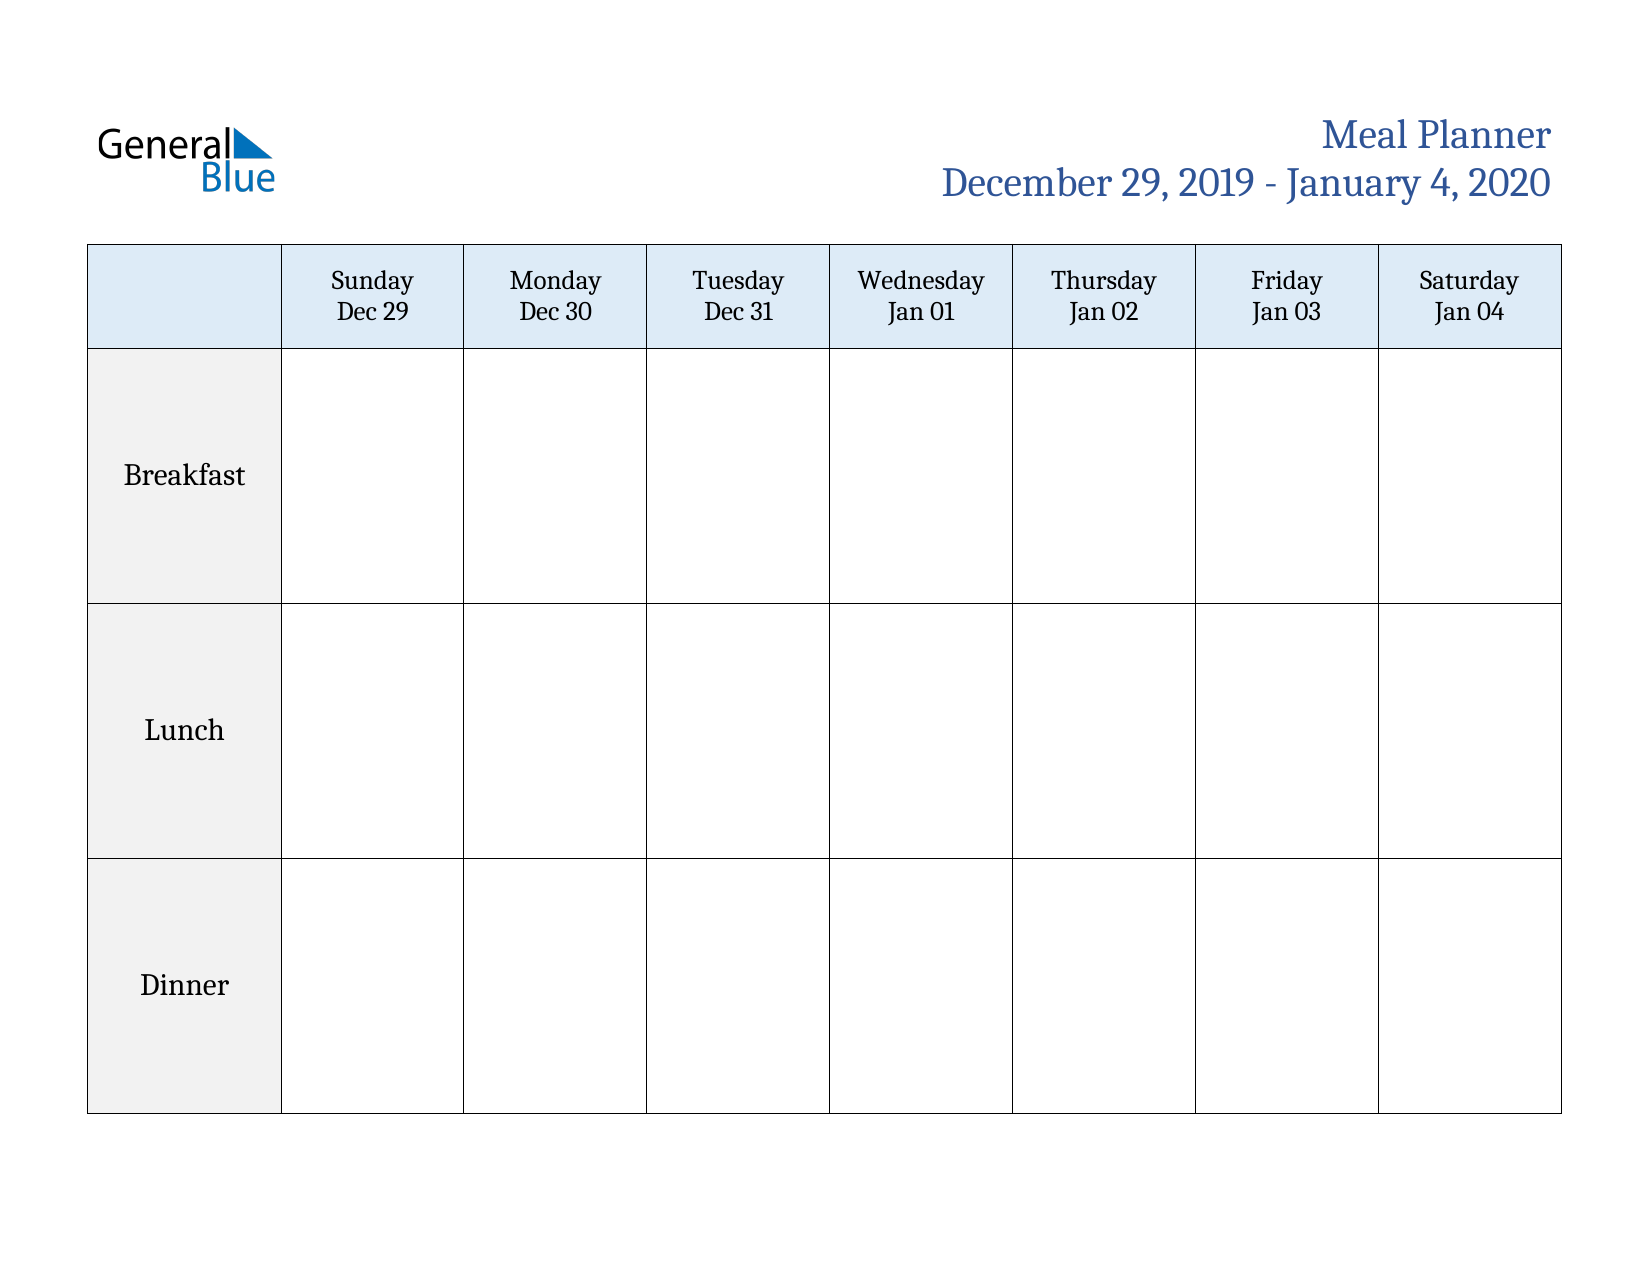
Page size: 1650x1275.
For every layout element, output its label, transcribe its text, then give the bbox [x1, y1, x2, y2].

table_cell [282, 604, 463, 858]
table_cell Thursday Jan 02 [1013, 245, 1195, 348]
table_cell Monday Dec 30 [464, 245, 646, 348]
table_cell [1379, 349, 1561, 603]
table_cell [830, 349, 1012, 603]
table_cell Breakfast [88, 349, 281, 603]
table_cell [1196, 604, 1378, 858]
table_cell [647, 859, 829, 1113]
table_cell Dinner [88, 859, 281, 1113]
table_cell [830, 604, 1012, 858]
table_header Meal Planner December 29, 2019 - January 4, 2020 [281, 75, 1562, 244]
table_cell [1379, 604, 1561, 858]
table_header [88, 75, 281, 244]
table_cell Friday Jan 03 [1196, 245, 1378, 348]
table_cell Saturday Jan 04 [1379, 245, 1561, 348]
table_cell [464, 604, 646, 858]
table_cell [464, 859, 646, 1113]
table_cell [1013, 859, 1195, 1113]
picture [98, 127, 275, 192]
table_cell [647, 349, 829, 603]
table_cell [1013, 349, 1195, 603]
table_cell Sunday Dec 29 [282, 245, 463, 348]
table_cell [1013, 604, 1195, 858]
table_cell [282, 349, 463, 603]
table_cell [282, 859, 463, 1113]
table_cell Lunch [88, 604, 281, 858]
table_cell [88, 245, 281, 348]
table_cell [1379, 859, 1561, 1113]
table_cell [647, 604, 829, 858]
table_cell [830, 859, 1012, 1113]
table_cell [1196, 859, 1378, 1113]
table_cell Wednesday Jan 01 [830, 245, 1012, 348]
table_cell [1196, 349, 1378, 603]
table_cell [464, 349, 646, 603]
table_cell Tuesday Dec 31 [647, 245, 829, 348]
